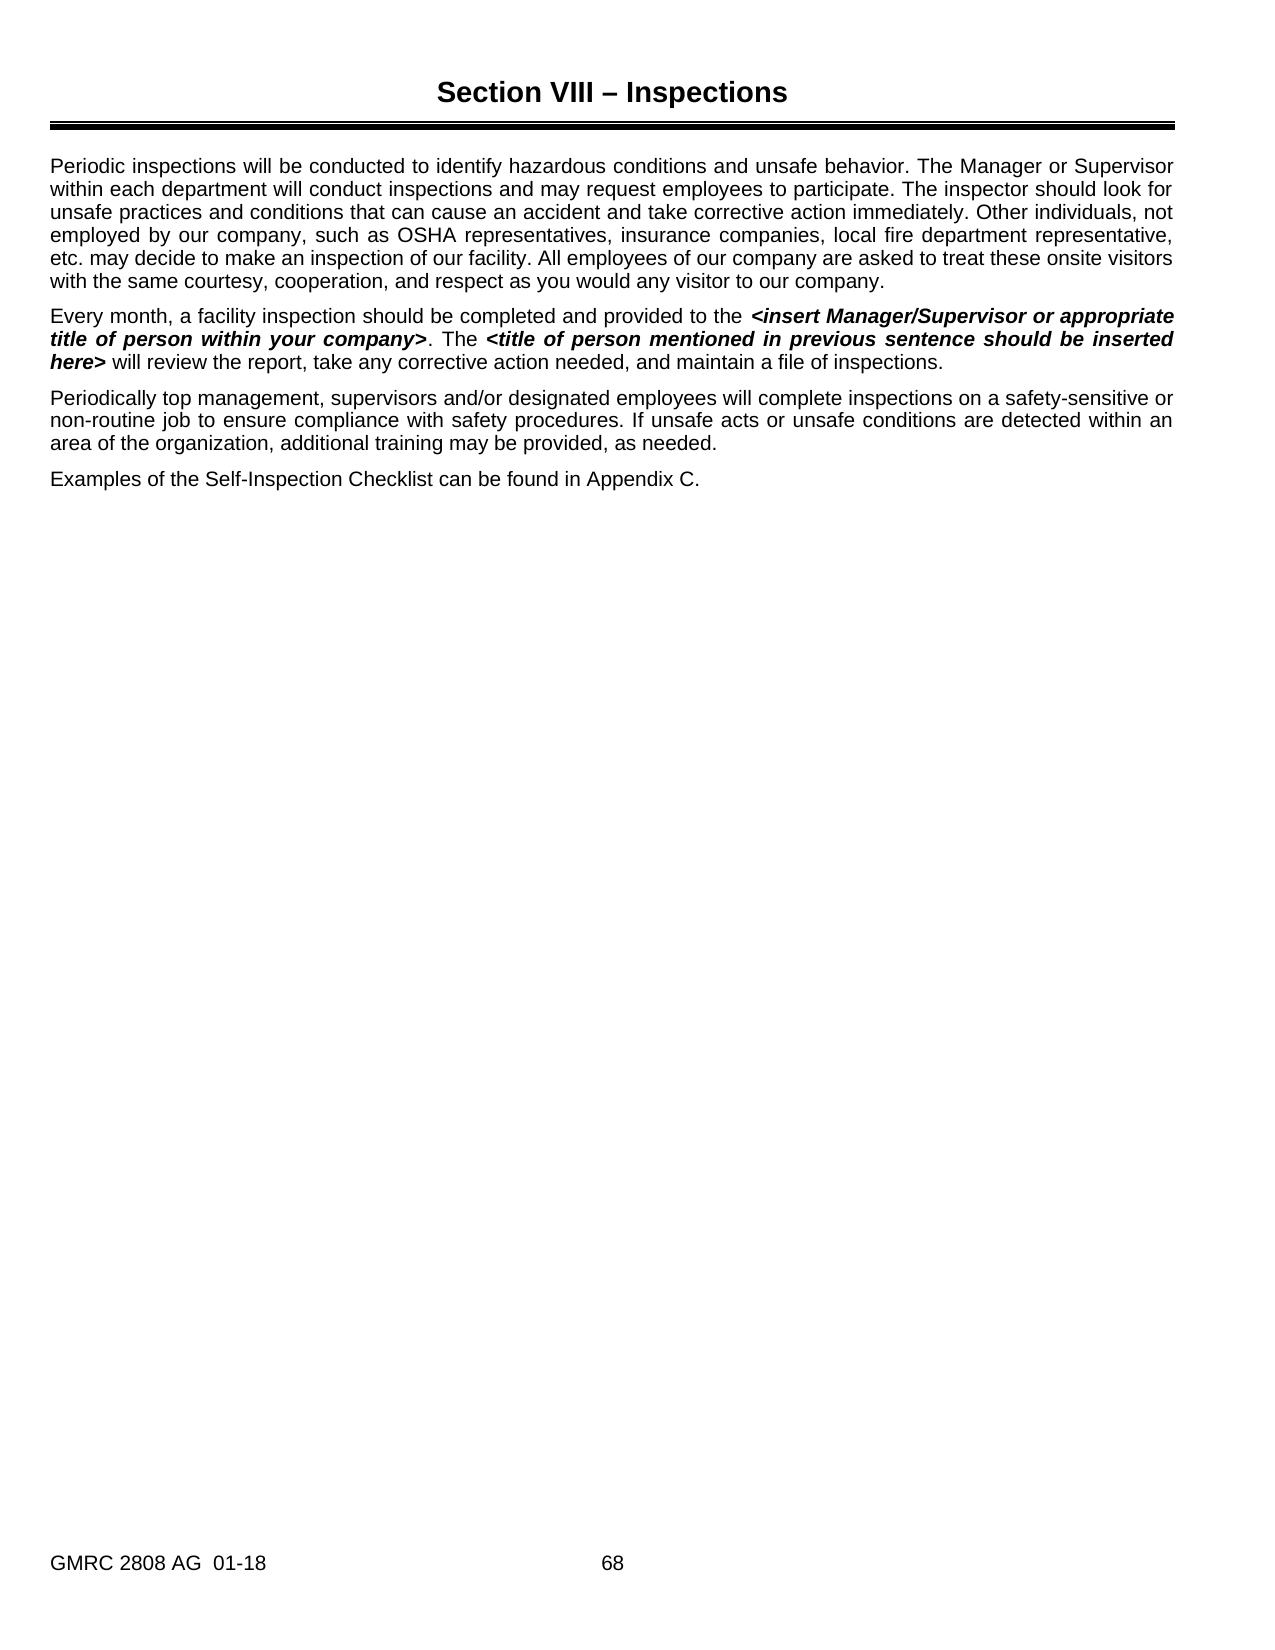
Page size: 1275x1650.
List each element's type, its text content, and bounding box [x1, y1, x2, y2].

text Every month, a facility inspection should be completed and provided to the <insert Manager/Supervisor or appropriate title of person within your company>. The <title of person mentioned in previous sentence should be inserted here> will review the report, take any corrective action needed, and maintain a file of inspections. [50, 305, 1175, 374]
text Examples of the Self-Inspection Checklist can be found in Appendix C. [50, 468, 1175, 491]
text Section VIII – Inspections [50, 75, 1175, 121]
text Periodically top management, supervisors and/or designated employees will complete inspections on a safety-sensitive or non-routine job to ensure compliance with safety procedures. If unsafe acts or unsafe conditions are detected within an area of the organization, additional training may be provided, as needed. [50, 387, 1175, 455]
text Periodic inspections will be conducted to identify hazardous conditions and unsafe behavior. The Manager or Supervisor within each department will conduct inspections and may request employees to participate. The inspector should look for unsafe practices and conditions that can cause an accident and take corrective action immediately. Other individuals, not employed by our company, such as OSHA representatives, insurance companies, local fire department representative, etc. may decide to make an inspection of our facility. All employees of our company are asked to treat these onsite visitors with the same courtesy, cooperation, and respect as you would any visitor to our company. [50, 155, 1175, 293]
